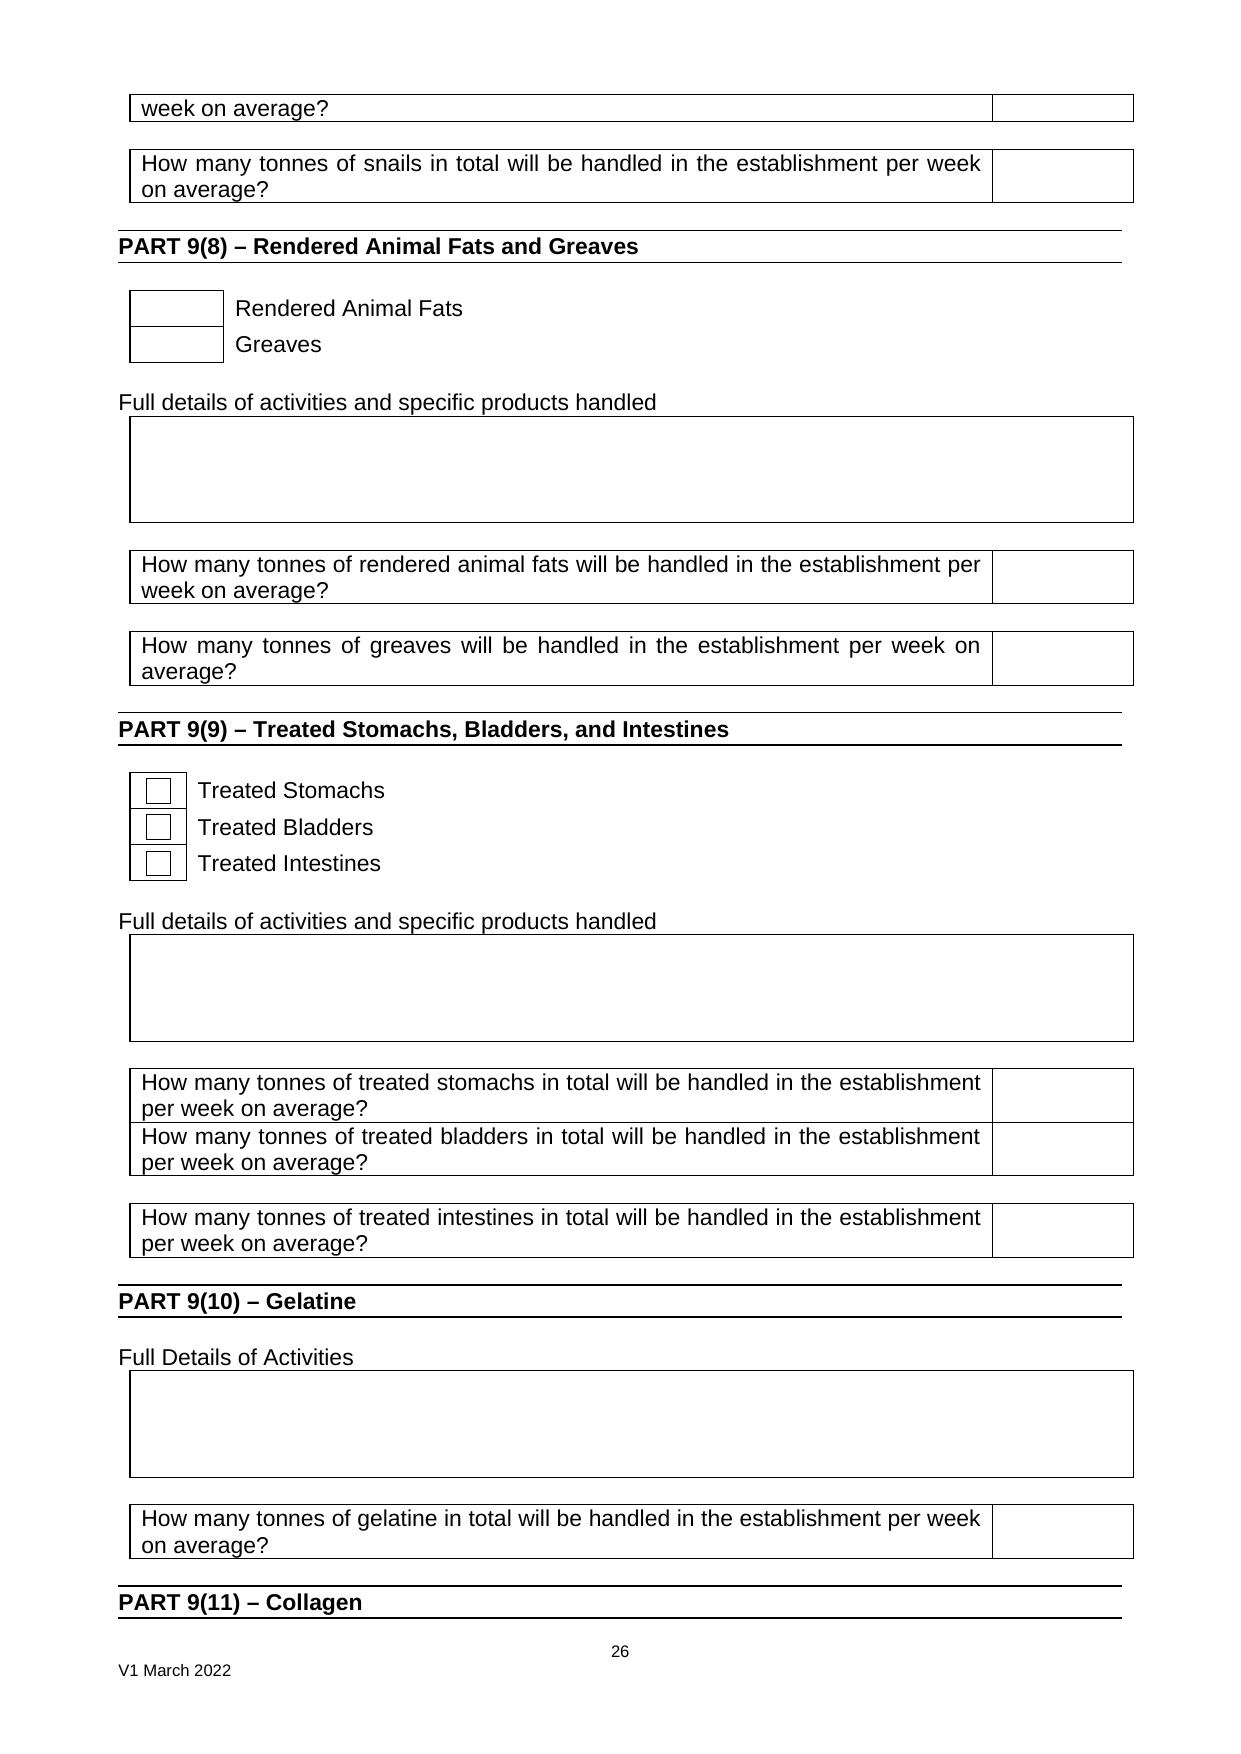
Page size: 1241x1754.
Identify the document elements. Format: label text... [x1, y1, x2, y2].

text Full details of activities and specific products handled [118, 908, 1122, 934]
table_header How many tonnes of treated intestines in total will be handled in the establishment per week on average? [131, 1204, 992, 1257]
table_cell [993, 1123, 1133, 1175]
table_header Rendered Animal Fats [224, 290, 1133, 326]
text PART 9(10) – Gelatine [118, 1286, 1122, 1316]
table_header How many tonnes of rendered animal fats will be handled in the establishment per week on average? [131, 551, 992, 603]
table_header [131, 1371, 1133, 1477]
table_header [993, 150, 1133, 202]
table_header [131, 773, 186, 808]
table_cell How many tonnes of treated bladders in total will be handled in the establishment per week on average? [131, 1123, 992, 1175]
table_header [993, 1069, 1133, 1122]
table_header Treated Stomachs [187, 772, 1133, 808]
table_header [993, 632, 1133, 684]
text Full Details of Activities [118, 1344, 1122, 1370]
table_header How many tonnes of gelatine in total will be handled in the establishment per week on average? [131, 1505, 992, 1558]
text PART 9(9) – Treated Stomachs, Bladders, and Intestines [118, 713, 1122, 744]
table_header How many tonnes of greaves will be handled in the establishment per week on average? [131, 632, 992, 684]
table_cell Treated Intestines [187, 844, 1133, 880]
table_header How many tonnes of snails in total will be handled in the establishment per week on average? [131, 150, 992, 202]
table_cell [131, 327, 223, 362]
table_cell [131, 809, 186, 844]
table_header How many tonnes of treated stomachs in total will be handled in the establishment per week on average? [131, 1069, 992, 1122]
table_header [993, 1204, 1133, 1257]
text Full details of activities and specific products handled [118, 389, 1122, 416]
text PART 9(11) – Collagen [118, 1587, 1122, 1617]
table_header [993, 551, 1133, 603]
table_header [993, 1505, 1133, 1558]
table_cell Treated Bladders [187, 808, 1133, 844]
text PART 9(8) – Rendered Animal Fats and Greaves [118, 231, 1122, 262]
table_header [131, 291, 223, 326]
table_header [993, 95, 1133, 121]
table_cell Greaves [224, 326, 1133, 362]
table_header [131, 935, 1133, 1041]
table_cell [131, 845, 186, 880]
table_header [131, 417, 1133, 522]
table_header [131, 95, 992, 121]
